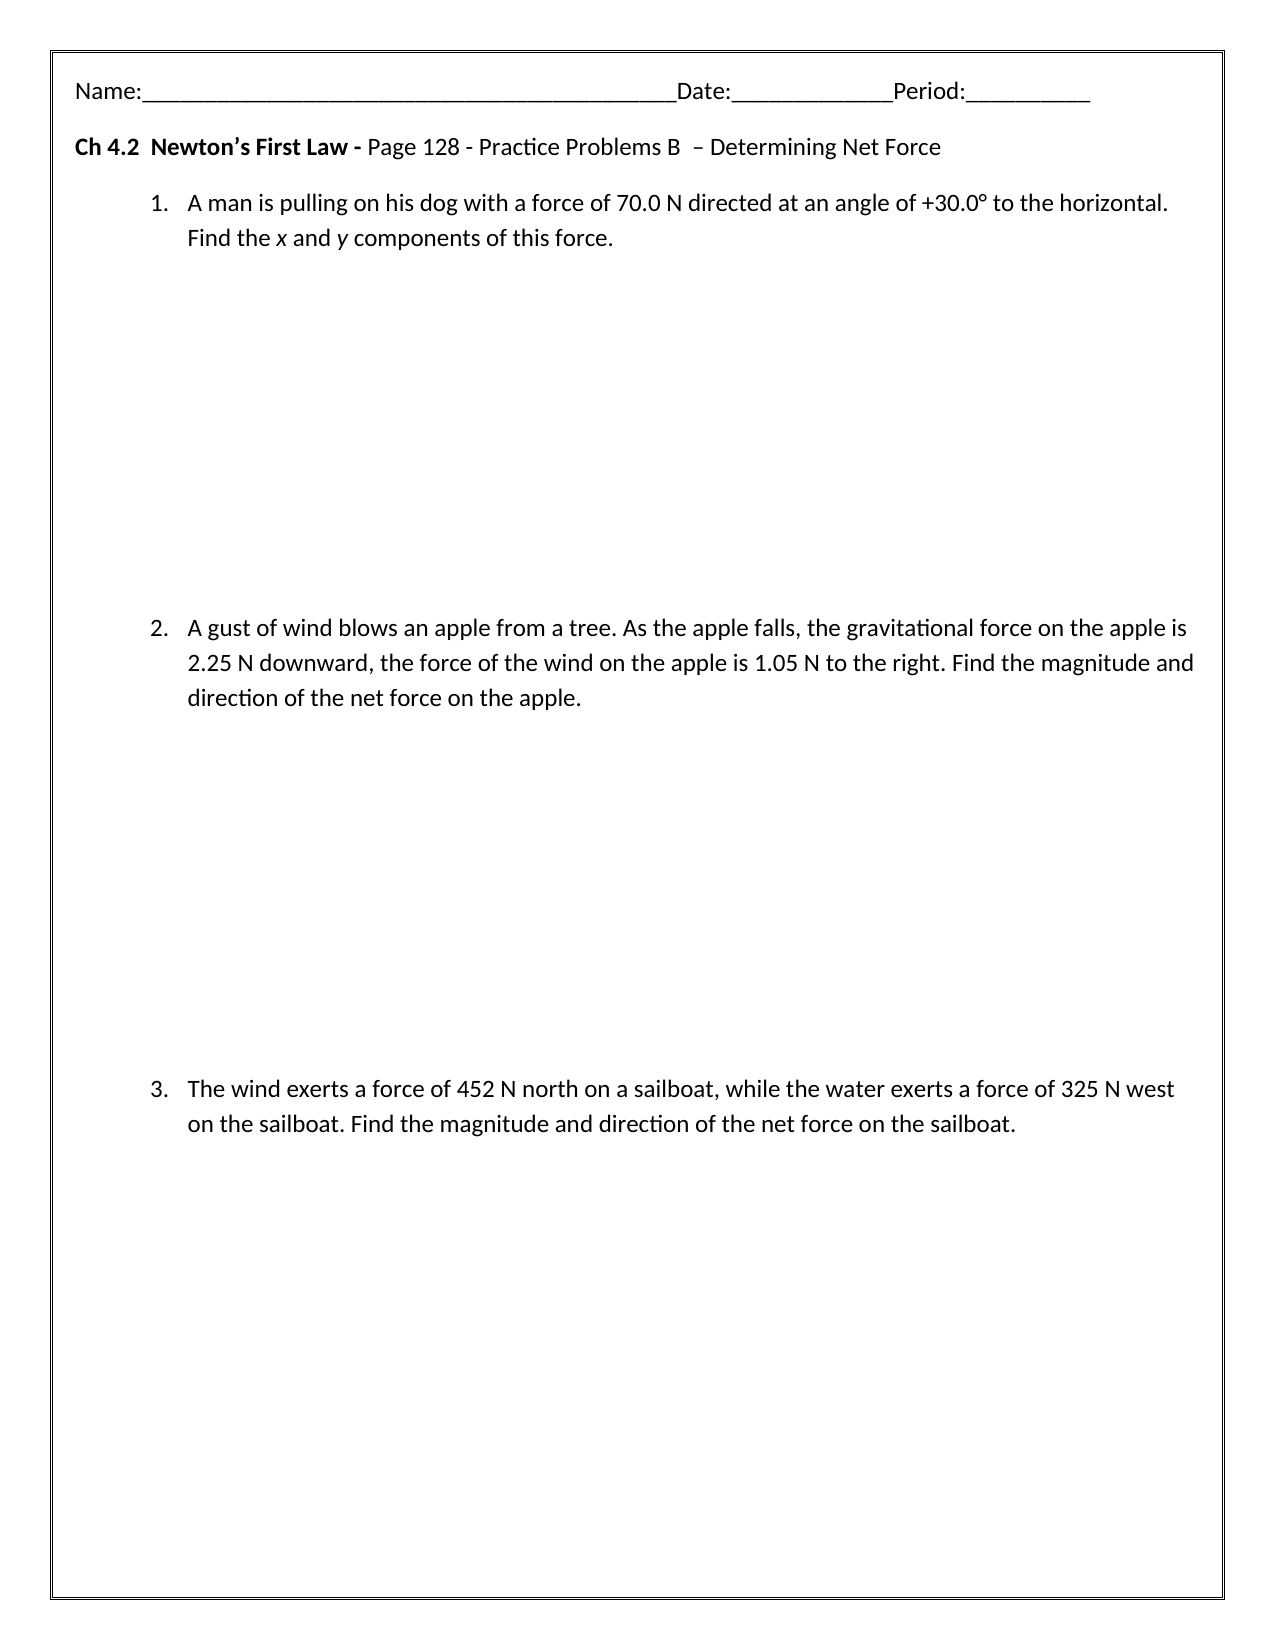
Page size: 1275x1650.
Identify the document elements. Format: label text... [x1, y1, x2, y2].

list The wind exerts a force of 452 N north on a sailboat, while the water exerts a force of 325 N west on the sailboat. Find the magnitude and direction of the net force on the sailboat. [150, 1073, 1200, 1139]
list A man is pulling on his dog with a force of 70.0 N directed at an angle of +30.0° to the horizontal. Find the x and y components of this force. [150, 187, 1200, 252]
text Name:___________________________________________Date:_____________Period:__________ [75, 75, 1200, 106]
text Ch 4.2 Newton’s First Law - Page 128 - Practice Problems B – Determining Net Force [75, 131, 1200, 161]
list A gust of wind blows an apple from a tree. As the apple falls, the gravitational force on the apple is 2.25 N downward, the force of the wind on the apple is 1.05 N to the right. Find the magnitude and direction of the net force on the apple. [150, 612, 1200, 713]
